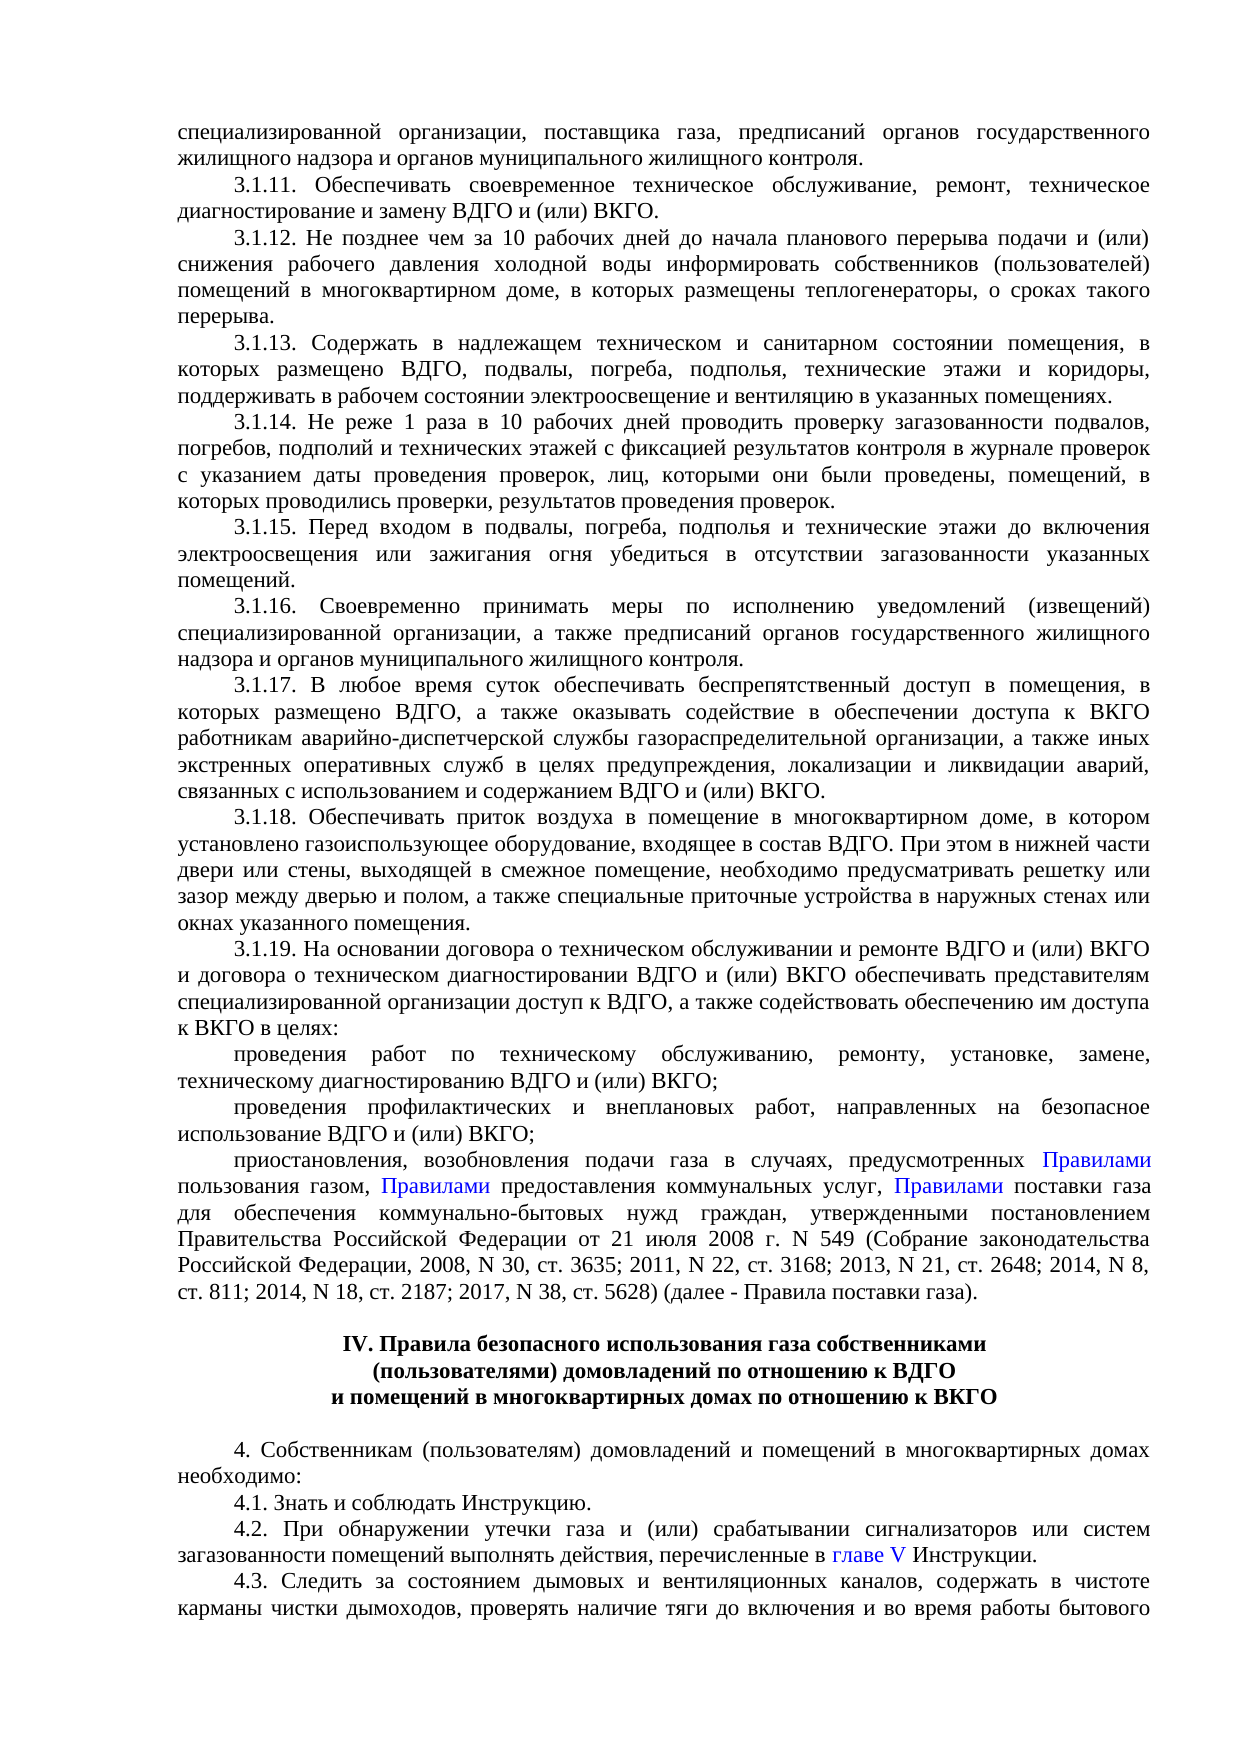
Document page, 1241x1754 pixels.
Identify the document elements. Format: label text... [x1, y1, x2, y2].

text 3.1.16. Своевременно принимать меры по исполнению уведомлений (извещений) специализированной организации, а также предписаний органов государственного жилищного надзора и органов муниципального жилищного контроля. [177, 592, 1152, 672]
text 3.1.11. Обеспечивать своевременное техническое обслуживание, ремонт, техническое диагностирование и замену ВДГО и (или) ВКГО. [177, 171, 1152, 223]
text 4.1. Знать и соблюдать Инструкцию. [177, 1488, 1152, 1515]
title (пользователями) домовладений по отношению к ВДГО [177, 1357, 1152, 1383]
text приостановления, возобновления подачи газа в случаях, предусмотренных Правилами пользования газом, Правилами предоставления коммунальных услуг, Правилами поставки газа для обеспечения коммунально-бытовых нужд граждан, утвержденными постановлением Правительства Российской Федерации от 21 июля 2008 г. N 549 (Собрание законодательства Российской Федерации, 2008, N 30, ст. 3635; 2011, N 22, ст. 3168; 2013, N 21, ст. 2648; 2014, N 8, ст. 811; 2014, N 18, ст. 2187; 2017, N 38, ст. 5628) (далее - Правила поставки газа). [177, 1146, 1152, 1304]
text 3.1.13. Содержать в надлежащем техническом и санитарном состоянии помещения, в которых размещено ВДГО, подвалы, погреба, подполья, технические этажи и коридоры, поддерживать в рабочем состоянии электроосвещение и вентиляцию в указанных помещениях. [177, 329, 1152, 408]
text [177, 118, 1152, 171]
text проведения работ по техническому обслуживанию, ремонту, установке, замене, техническому диагностированию ВДГО и (или) ВКГО; [177, 1041, 1152, 1093]
text 4.2. При обнаружении утечки газа и (или) срабатывании сигнализаторов или систем загазованности помещений выполнять действия, перечисленные в главе V Инструкции. [177, 1515, 1152, 1568]
text 3.1.14. Не реже 1 раза в 10 рабочих дней проводить проверку загазованности подвалов, погребов, подполий и технических этажей с фиксацией результатов контроля в журнале проверок с указанием даты проведения проверок, лиц, которыми они были проведены, помещений, в которых проводились проверки, результатов проведения проверок. [177, 408, 1152, 513]
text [177, 1568, 1152, 1620]
title и помещений в многоквартирных домах по отношению к ВКГО [177, 1383, 1152, 1409]
text 3.1.19. На основании договора о техническом обслуживании и ремонте ВДГО и (или) ВКГО и договора о техническом диагностировании ВДГО и (или) ВКГО обеспечивать представителям специализированной организации доступ к ВДГО, а также содействовать обеспечению им доступа к ВКГО в целях: [177, 935, 1152, 1041]
text 3.1.15. Перед входом в подвалы, погреба, подполья и технические этажи до включения электроосвещения или зажигания огня убедиться в отсутствии загазованности указанных помещений. [177, 513, 1152, 592]
text 3.1.18. Обеспечивать приток воздуха в помещение в многоквартирном доме, в котором установлено газоиспользующее оборудование, входящее в состав ВДГО. При этом в нижней части двери или стены, выходящей в смежное помещение, необходимо предусматривать решетку или зазор между дверью и полом, а также специальные приточные устройства в наружных стенах или окнах указанного помещения. [177, 803, 1152, 935]
text проведения профилактических и внеплановых работ, направленных на безопасное использование ВДГО и (или) ВКГО; [177, 1093, 1152, 1146]
text 4. Собственникам (пользователям) домовладений и помещений в многоквартирных домах необходимо: [177, 1436, 1152, 1488]
text 3.1.17. В любое время суток обеспечивать беспрепятственный доступ в помещения, в которых размещено ВДГО, а также оказывать содействие в обеспечении доступа к ВКГО работникам аварийно-диспетчерской службы газораспределительной организации, а также иных экстренных оперативных служб в целях предупреждения, локализации и ликвидации аварий, связанных с использованием и содержанием ВДГО и (или) ВКГО. [177, 672, 1152, 803]
title IV. Правила безопасного использования газа собственниками [177, 1330, 1152, 1357]
text 3.1.12. Не позднее чем за 10 рабочих дней до начала планового перерыва подачи и (или) снижения рабочего давления холодной воды информировать собственников (пользователей) помещений в многоквартирном доме, в которых размещены теплогенераторы, о сроках такого перерыва. [177, 223, 1152, 329]
